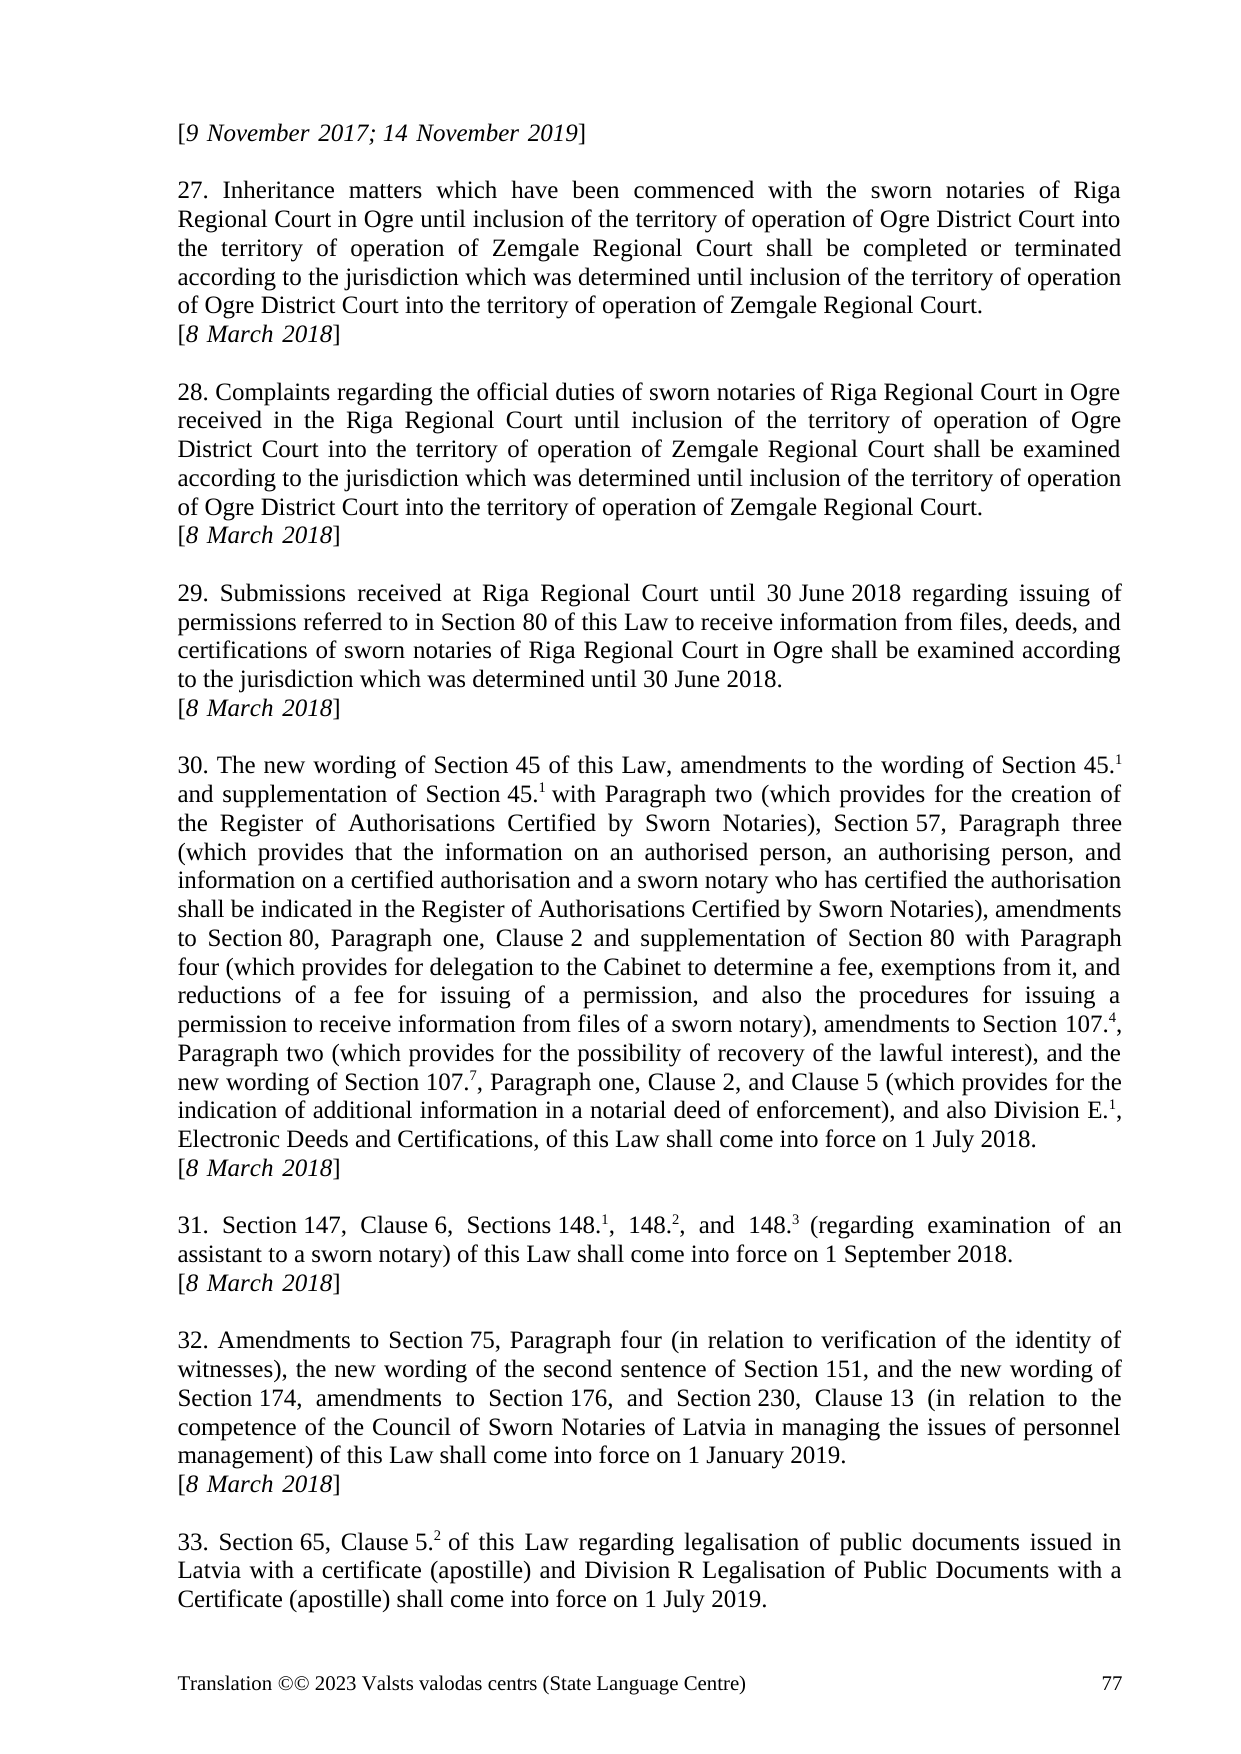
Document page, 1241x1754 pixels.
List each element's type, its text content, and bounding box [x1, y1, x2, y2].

text [8 March 2018] [177, 1469, 1122, 1498]
text [8 March 2018] [177, 1153, 1122, 1182]
text 31. Section 147, Clause 6, Sections 148.1, 148.2, and 148.3 (regarding examination of an assistant to a sworn notary) of this Law shall come into force on 1 September 2018. [177, 1211, 1122, 1268]
text [8 March 2018] [177, 1268, 1122, 1297]
text [8 March 2018] [177, 521, 1122, 549]
text 30. The new wording of Section 45 of this Law, amendments to the wording of Section 45.1 and supplementation of Section 45.1 with Paragraph two (which provides for the creation of the Register of Authorisations Certified by Sworn Notaries), Section 57, Paragraph three (which provides that the information on an authorised person, an authorising person, and information on a certified authorisation and a sworn notary who has certified the authorisation shall be indicated in the Register of Authorisations Certified by Sworn Notaries), amendments to Section 80, Paragraph one, Clause 2 and supplementation of Section 80 with Paragraph four (which provides for delegation to the Cabinet to determine a fee, exemptions from it, and reductions of a fee for issuing of a permission, and also the procedures for issuing a permission to receive information from files of a sworn notary), amendments to Section 107.4, Paragraph two (which provides for the possibility of recovery of the lawful interest), and the new wording of Section 107.7, Paragraph one, Clause 2, and Clause 5 (which provides for the indication of additional information in a notarial deed of enforcement), and also Division E.1, Electronic Deeds and Certifications, of this Law shall come into force on 1 July 2018. [177, 751, 1122, 1153]
text [8 March 2018] [177, 693, 1122, 722]
text [8 March 2018] [177, 319, 1122, 348]
text 29. Submissions received at Riga Regional Court until 30 June 2018 regarding issuing of permissions referred to in Section 80 of this Law to receive information from files, deeds, and certifications of sworn notaries of Riga Regional Court in Ogre shall be examined according to the jurisdiction which was determined until 30 June 2018. [177, 578, 1122, 693]
text 32. Amendments to Section 75, Paragraph four (in relation to verification of the identity of witnesses), the new wording of the second sentence of Section 151, and the new wording of Section 174, amendments to Section 176, and Section 230, Clause 13 (in relation to the competence of the Council of Sworn Notaries of Latvia in managing the issues of personnel management) of this Law shall come into force on 1 January 2019. [177, 1326, 1122, 1469]
text 27. Inheritance matters which have been commenced with the sworn notaries of Riga Regional Court in Ogre until inclusion of the territory of operation of Ogre District Court into the territory of operation of Zemgale Regional Court shall be completed or terminated according to the jurisdiction which was determined until inclusion of the territory of operation of Ogre District Court into the territory of operation of Zemgale Regional Court. [177, 176, 1122, 319]
text 28. Complaints regarding the official duties of sworn notaries of Riga Regional Court in Ogre received in the Riga Regional Court until inclusion of the territory of operation of Ogre District Court into the territory of operation of Zemgale Regional Court shall be examined according to the jurisdiction which was determined until inclusion of the territory of operation of Ogre District Court into the territory of operation of Zemgale Regional Court. [177, 377, 1122, 521]
text [9 November 2017; 14 November 2019] [177, 118, 1122, 147]
text 33. Section 65, Clause 5.2 of this Law regarding legalisation of public documents issued in Latvia with a certificate (apostille) and Division R Legalisation of Public Documents with a Certificate (apostille) shall come into force on 1 July 2019. [177, 1527, 1122, 1613]
